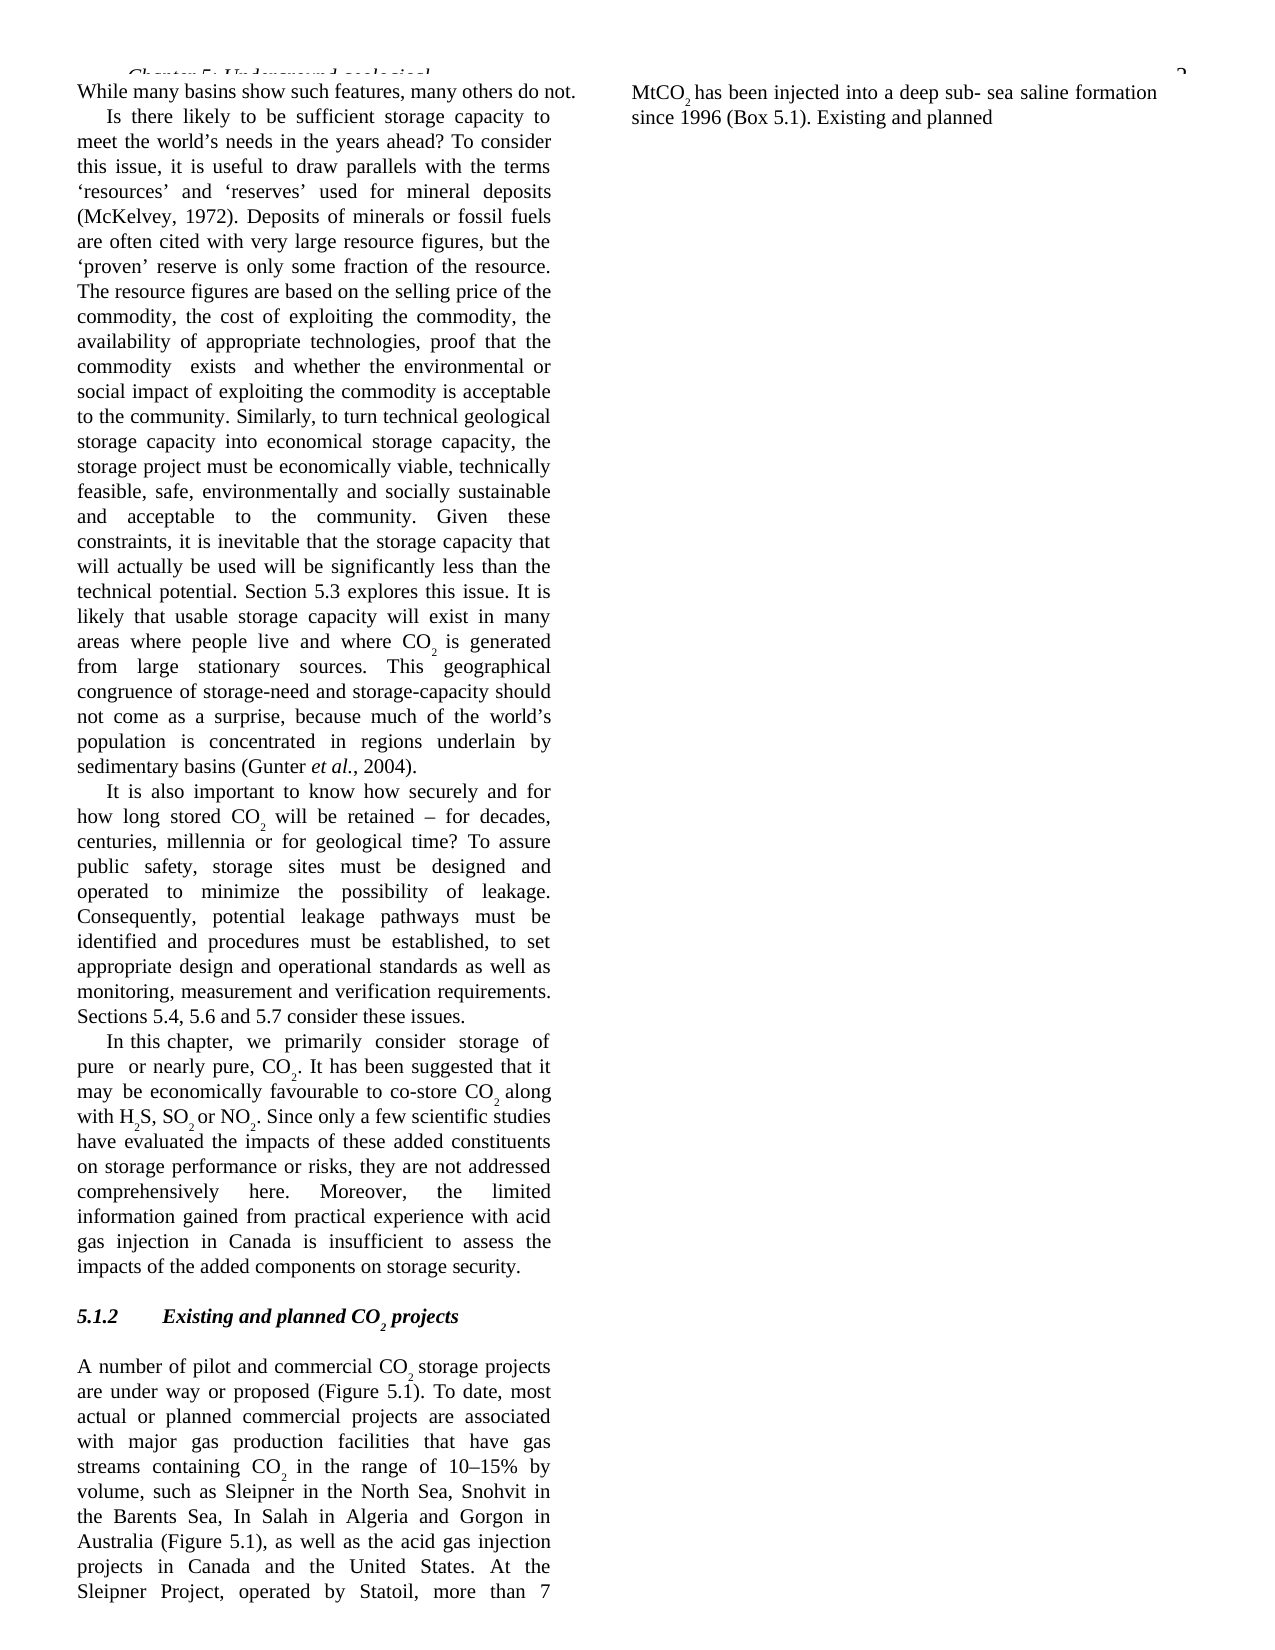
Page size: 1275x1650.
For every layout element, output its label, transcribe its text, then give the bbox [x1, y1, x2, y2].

text It is also important to know how securely and for how long stored CO2 will be retained – for decades, centuries, millennia or for geological time? To assure public safety, storage sites must be designed and operated to minimize the possibility of leakage. Consequently, potential leakage pathways must be identified and procedures must be established, to set appropriate design and operational standards as well as monitoring, measurement and verification requirements. Sections 5.4, 5.6 and 5.7 consider these issues. [77, 779, 551, 1029]
text A number of pilot and commercial CO2 storage projects are under way or proposed (Figure 5.1). To date, most actual or planned commercial projects are associated with major gas production facilities that have gas streams containing CO2 in the range of 10–15% by volume, such as Sleipner in the North Sea, Snohvit in the Barents Sea, In Salah in Algeria and Gorgon in Australia (Figure 5.1), as well as the acid gas injection projects in Canada and the United States. At the Sleipner Project, operated by Statoil, more than 7 MtCO2 has been injected into a deep sub- sea saline formation since 1996 (Box 5.1). Existing and planned [77, 1354, 551, 1604]
subtitle Existing and planned CO2 projects [77, 1304, 606, 1333]
text While many basins show such features, many others do not. [77, 79, 606, 103]
text In this chapter, we primarily consider storage of pure or nearly pure, CO2. It has been suggested that it may be economically favourable to co-store CO2 along with H2S, SO2 or NO2. Since only a few scientific studies have evaluated the impacts of these added constituents on storage performance or risks, they are not addressed comprehensively here. Moreover, the limited information gained from practical experience with acid gas injection in Canada is insufficient to assess the impacts of the added components on storage security. [77, 1029, 551, 1279]
text Is there likely to be sufficient storage capacity to meet the world’s needs in the years ahead? To consider this issue, it is useful to draw parallels with the terms ‘resources’ and ‘reserves’ used for mineral deposits (McKelvey, 1972). Deposits of minerals or fossil fuels are often cited with very large resource figures, but the ‘proven’ reserve is only some fraction of the resource. The resource figures are based on the selling price of the commodity, the cost of exploiting the commodity, the availability of appropriate technologies, proof that the commodity exists and whether the environmental or social impact of exploiting the commodity is acceptable to the community. Similarly, to turn technical geological storage capacity into economical storage capacity, the storage project must be economically viable, technically feasible, safe, environmentally and socially sustainable and acceptable to the community. Given these constraints, it is inevitable that the storage capacity that will actually be used will be significantly less than the technical potential. Section 5.3 explores this issue. It is likely that usable storage capacity will exist in many areas where people live and where CO2 is generated from large stationary sources. This geographical congruence of storage-need and storage-capacity should not come as a surprise, because much of the world’s population is concentrated in regions underlain by sedimentary basins (Gunter et al., 2004). [77, 104, 551, 779]
